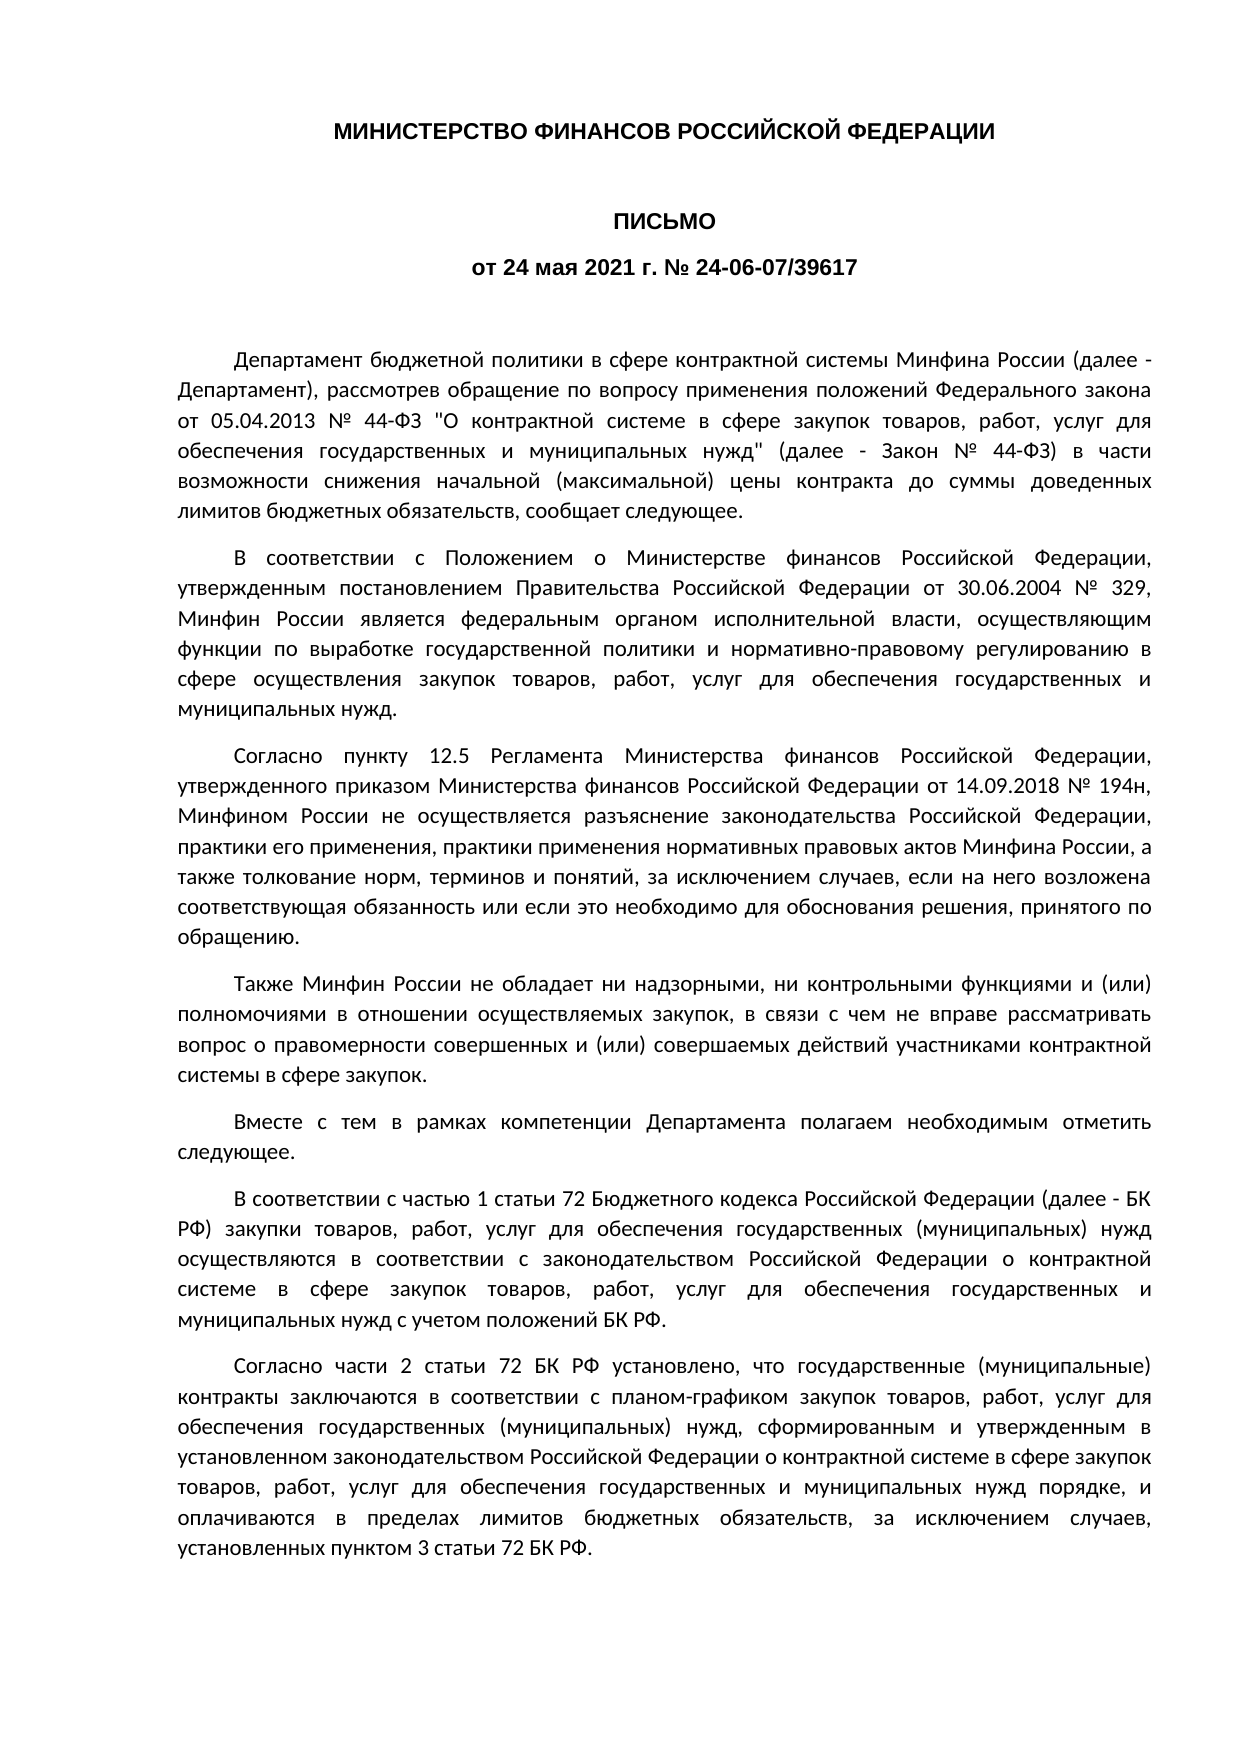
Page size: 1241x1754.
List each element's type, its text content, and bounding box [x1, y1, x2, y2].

text В соответствии с частью 1 статьи 72 Бюджетного кодекса Российской Федерации (далее - БК РФ) закупки товаров, работ, услуг для обеспечения государственных (муниципальных) нужд осуществляются в соответствии с законодательством Российской Федерации о контрактной системе в сфере закупок товаров, работ, услуг для обеспечения государственных и муниципальных нужд с учетом положений БК РФ. [177, 1184, 1152, 1333]
text ПИСЬМО [177, 208, 1152, 235]
text Также Минфин России не обладает ни надзорными, ни контрольными функциями и (или) полномочиями в отношении осуществляемых закупок, в связи с чем не вправе рассматривать вопрос о правомерности совершенных и (или) совершаемых действий участниками контрактной системы в сфере закупок. [177, 969, 1152, 1088]
text Департамент бюджетной политики в сфере контрактной системы Минфина России (далее - Департамент), рассмотрев обращение по вопросу применения положений Федерального закона от 05.04.2013 № 44-ФЗ "О контрактной системе в сфере закупок товаров, работ, услуг для обеспечения государственных и муниципальных нужд" (далее - Закон № 44-ФЗ) в части возможности снижения начальной (максимальной) цены контракта до суммы доведенных лимитов бюджетных обязательств, сообщает следующее. [177, 345, 1152, 524]
text Согласно пункту 12.5 Регламента Министерства финансов Российской Федерации, утвержденного приказом Министерства финансов Российской Федерации от 14.09.2018 № 194н, Минфином России не осуществляется разъяснение законодательства Российской Федерации, практики его применения, практики применения нормативных правовых актов Минфина России, а также толкование норм, терминов и понятий, за исключением случаев, если на него возложена соответствующая обязанность или если это необходимо для обоснования решения, принятого по обращению. [177, 741, 1152, 951]
text от 24 мая 2021 г. № 24-06-07/39617 [177, 253, 1152, 280]
text Вместе с тем в рамках компетенции Департамента полагаем необходимым отметить следующее. [177, 1107, 1152, 1165]
text Согласно части 2 статьи 72 БК РФ установлено, что государственные (муниципальные) контракты заключаются в соответствии с планом-графиком закупок товаров, работ, услуг для обеспечения государственных (муниципальных) нужд, сформированным и утвержденным в установленном законодательством Российской Федерации о контрактной системе в сфере закупок товаров, работ, услуг для обеспечения государственных и муниципальных нужд порядке, и оплачиваются в пределах лимитов бюджетных обязательств, за исключением случаев, установленных пунктом 3 статьи 72 БК РФ. [177, 1352, 1152, 1561]
text МИНИСТЕРСТВО ФИНАНСОВ РОССИЙСКОЙ ФЕДЕРАЦИИ [177, 118, 1152, 144]
text В соответствии с Положением о Министерстве финансов Российской Федерации, утвержденным постановлением Правительства Российской Федерации от 30.06.2004 № 329, Минфин России является федеральным органом исполнительной власти, осуществляющим функции по выработке государственной политики и нормативно-правовому регулированию в сфере осуществления закупок товаров, работ, услуг для обеспечения государственных и муниципальных нужд. [177, 543, 1152, 722]
